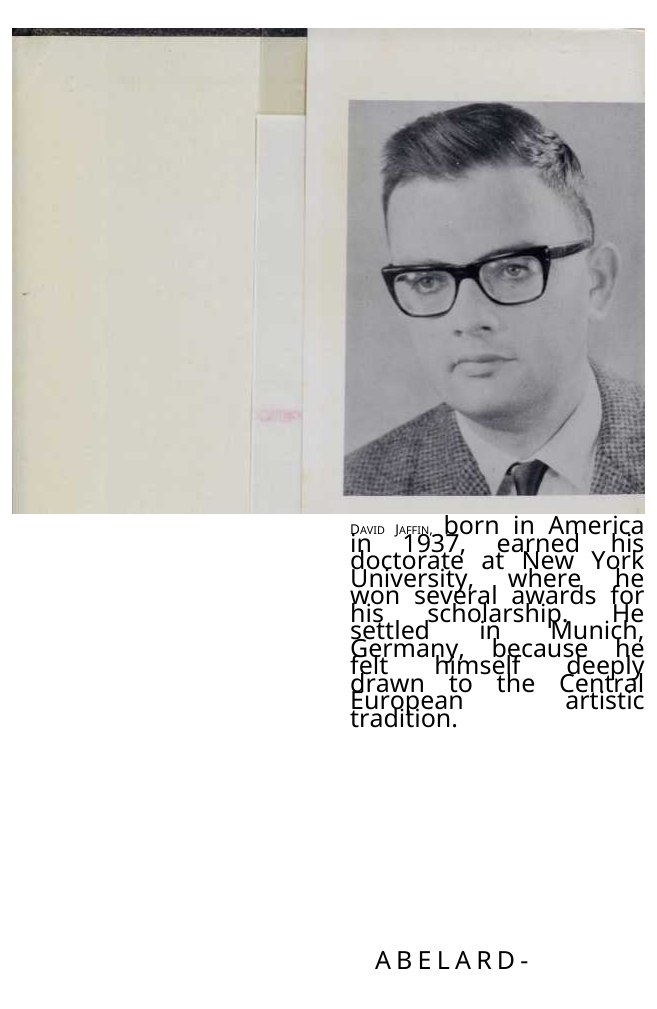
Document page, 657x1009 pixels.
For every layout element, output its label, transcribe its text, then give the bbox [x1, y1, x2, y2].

picture [12, 28, 645, 514]
text David Jaffin, born in America in 1937, earned his doctorate at New York University, where he won several awards for his scholarship. He settled in Munich, Germany, because he felt himself deeply drawn to the Central European artistic tradition. [350, 521, 644, 731]
text ABELARD-SCHUMAN [375, 949, 644, 974]
